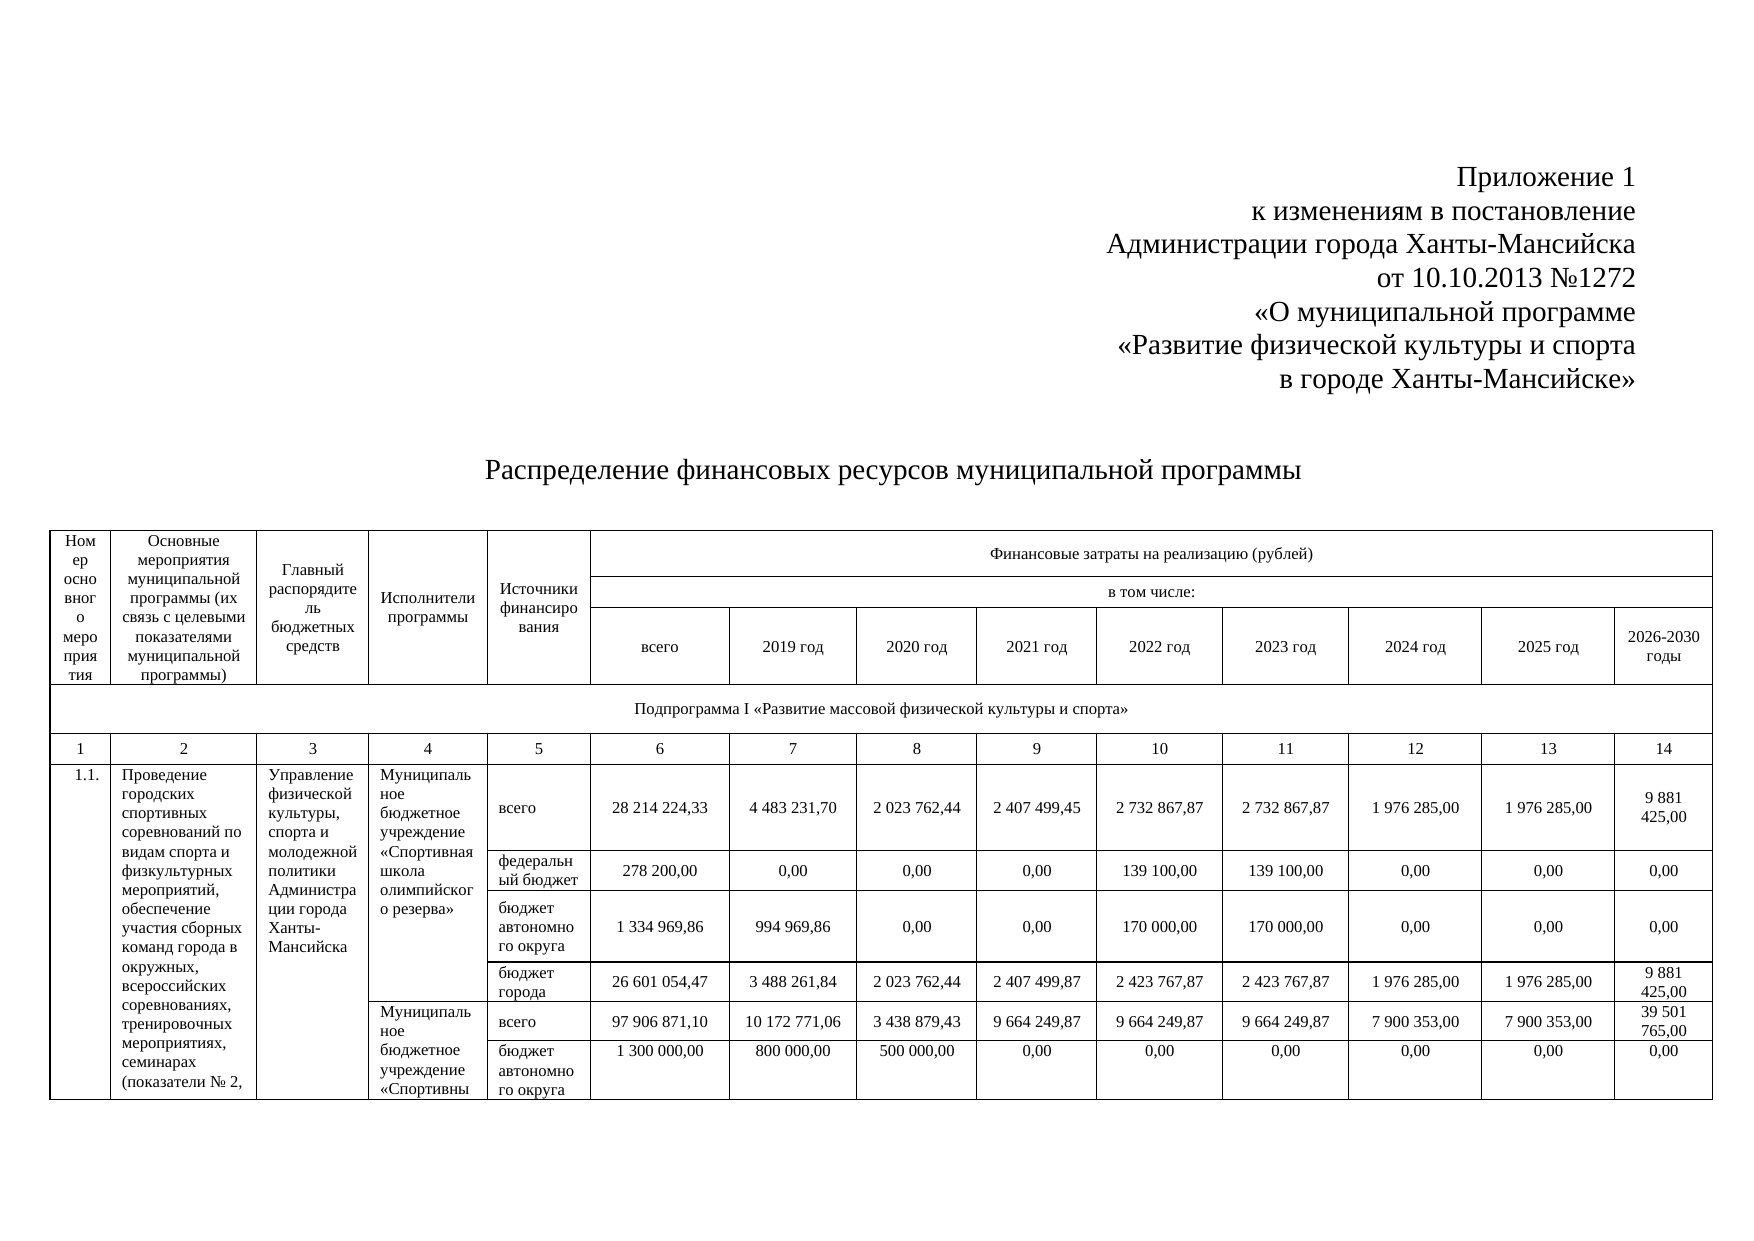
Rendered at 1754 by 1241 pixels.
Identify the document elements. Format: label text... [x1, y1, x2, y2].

table_cell 2026-2030 годы [1615, 608, 1712, 684]
table_cell 0,00 [730, 851, 856, 890]
table_header Исполнители программы [369, 531, 487, 684]
table_cell 0,00 [977, 851, 1096, 890]
table_cell 4 [369, 734, 487, 764]
table_cell 9 881 425,00 [1615, 765, 1712, 849]
table_cell 13 [1482, 734, 1614, 764]
table_cell 1 300 000,00 [591, 1041, 729, 1099]
table_cell Проведение городских спортивных соревнований по видам спорта и физкультурных мероприятий, обеспечение участия сборных команд города в окружных, всероссийских соревнованиях, тренировочных мероприятиях, семинарах (показатели № 2, 3, 4, 5, 6, 7) [111, 765, 256, 1099]
table_cell всего [488, 765, 590, 849]
table_cell 2024 год [1349, 608, 1481, 684]
table_cell 0,00 [1349, 851, 1481, 890]
table_cell 2 023 762,44 [857, 765, 976, 849]
table_cell 9 664 249,87 [1223, 1002, 1348, 1040]
table_cell 0,00 [1097, 1041, 1222, 1099]
table_cell 994 969,86 [730, 891, 856, 961]
table_cell Муниципальное бюджетное учреждение «Спортивная школа олимпийского резерва» [369, 765, 487, 1001]
table_cell 2 407 499,87 [977, 963, 1096, 1001]
table_cell всего [488, 1002, 590, 1040]
table_cell 14 [1615, 734, 1712, 764]
table_cell 1 976 285,00 [1349, 765, 1481, 849]
table_cell 2025 год [1482, 608, 1614, 684]
table_cell 0,00 [857, 891, 976, 961]
table_header Источники финансирования [488, 531, 590, 684]
table_cell 0,00 [1482, 891, 1614, 961]
table_cell 10 172 771,06 [730, 1002, 856, 1040]
table_cell 2 732 867,87 [1223, 765, 1348, 849]
table_cell 1 [51, 734, 110, 764]
table_cell 6 [591, 734, 729, 764]
table_cell 5 [488, 734, 590, 764]
table_cell 8 [857, 734, 976, 764]
table_cell 0,00 [1349, 891, 1481, 961]
table_cell 0,00 [977, 891, 1096, 961]
table_cell 3 [257, 734, 368, 764]
table_cell 11 [1223, 734, 1348, 764]
table_cell 2 423 767,87 [1223, 963, 1348, 1001]
table_cell федеральный бюджет [488, 851, 590, 890]
text Администрации города Ханты-Мансийска [118, 227, 1636, 260]
table_cell 7 900 353,00 [1482, 1002, 1614, 1040]
text от 10.10.2013 №1272 [118, 260, 1636, 294]
text «О муниципальной программе [118, 294, 1636, 327]
table_cell 26 601 054,47 [591, 963, 729, 1001]
table_cell 0,00 [1482, 1041, 1614, 1099]
table_cell 4 483 231,70 [730, 765, 856, 849]
table_cell 3 438 879,43 [857, 1002, 976, 1040]
table_cell 7 900 353,00 [1349, 1002, 1481, 1040]
table_cell 0,00 [1223, 1041, 1348, 1099]
table_cell 0,00 [1349, 1041, 1481, 1099]
table_cell 9 664 249,87 [1097, 1002, 1222, 1040]
table_header Главный распорядитель бюджетных средств [257, 531, 368, 684]
table_cell 0,00 [1615, 891, 1712, 961]
table_cell 2 [111, 734, 256, 764]
table_cell 3 488 261,84 [730, 963, 856, 1001]
table_cell 1.1. [51, 765, 110, 1099]
text Распределение финансовых ресурсов муниципальной программы [118, 452, 1668, 485]
table_cell 1 334 969,86 [591, 891, 729, 961]
table_cell 2019 год [730, 608, 856, 684]
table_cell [257, 765, 368, 1099]
table_cell 2 732 867,87 [1097, 765, 1222, 849]
table_cell в том числе: [591, 577, 1712, 607]
table_cell бюджет автономного округа [488, 1041, 590, 1099]
table_cell 2022 год [1097, 608, 1222, 684]
text в городе Ханты-Мансийске» [118, 361, 1636, 394]
table_cell 170 000,00 [1223, 891, 1348, 961]
table_cell бюджет автономного округа [488, 891, 590, 961]
table_cell 2 023 762,44 [857, 963, 976, 1001]
text «Развитие физической культуры и спорта [118, 327, 1636, 361]
table_cell 97 906 871,10 [591, 1002, 729, 1040]
table_cell 2023 год [1223, 608, 1348, 684]
table_cell 0,00 [1615, 1041, 1712, 1099]
text к изменениям в постановление [118, 193, 1636, 227]
table_cell 7 [730, 734, 856, 764]
table_cell 0,00 [1482, 851, 1614, 890]
table_cell 1 976 285,00 [1349, 963, 1481, 1001]
table_cell 2 407 499,45 [977, 765, 1096, 849]
table_cell 170 000,00 [1097, 891, 1222, 961]
table_cell 10 [1097, 734, 1222, 764]
table_cell 2 423 767,87 [1097, 963, 1222, 1001]
table_cell 139 100,00 [1097, 851, 1222, 890]
table_cell 0,00 [857, 851, 976, 890]
table_cell 278 200,00 [591, 851, 729, 890]
table_cell 0,00 [977, 1041, 1096, 1099]
table_cell всего [591, 608, 729, 684]
table_cell 9 [977, 734, 1096, 764]
table_cell Подпрограмма I «Развитие массовой физической культуры и спорта» [51, 685, 1712, 732]
table_cell 0,00 [1615, 851, 1712, 890]
table_cell 1 976 285,00 [1482, 765, 1614, 849]
table_cell 2020 год [857, 608, 976, 684]
table_header Номер основного мероприятия [51, 531, 110, 684]
table_cell 2021 год [977, 608, 1096, 684]
table_cell 800 000,00 [730, 1041, 856, 1099]
table_cell 9 664 249,87 [977, 1002, 1096, 1040]
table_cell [369, 1002, 487, 1099]
table_cell 28 214 224,33 [591, 765, 729, 849]
table_cell 9 881 425,00 [1615, 963, 1712, 1001]
table_header Основные мероприятия муниципальной программы (их связь с целевыми показателями муниципальной программы) [111, 531, 256, 684]
table_cell 139 100,00 [1223, 851, 1348, 890]
table_cell 1 976 285,00 [1482, 963, 1614, 1001]
table_cell 500 000,00 [857, 1041, 976, 1099]
table_header Финансовые затраты на реализацию (рублей) [591, 531, 1712, 576]
table_cell 39 501 765,00 [1615, 1002, 1712, 1040]
table_cell бюджет города [488, 963, 590, 1001]
table_cell 12 [1349, 734, 1481, 764]
text Приложение 1 [118, 159, 1636, 193]
